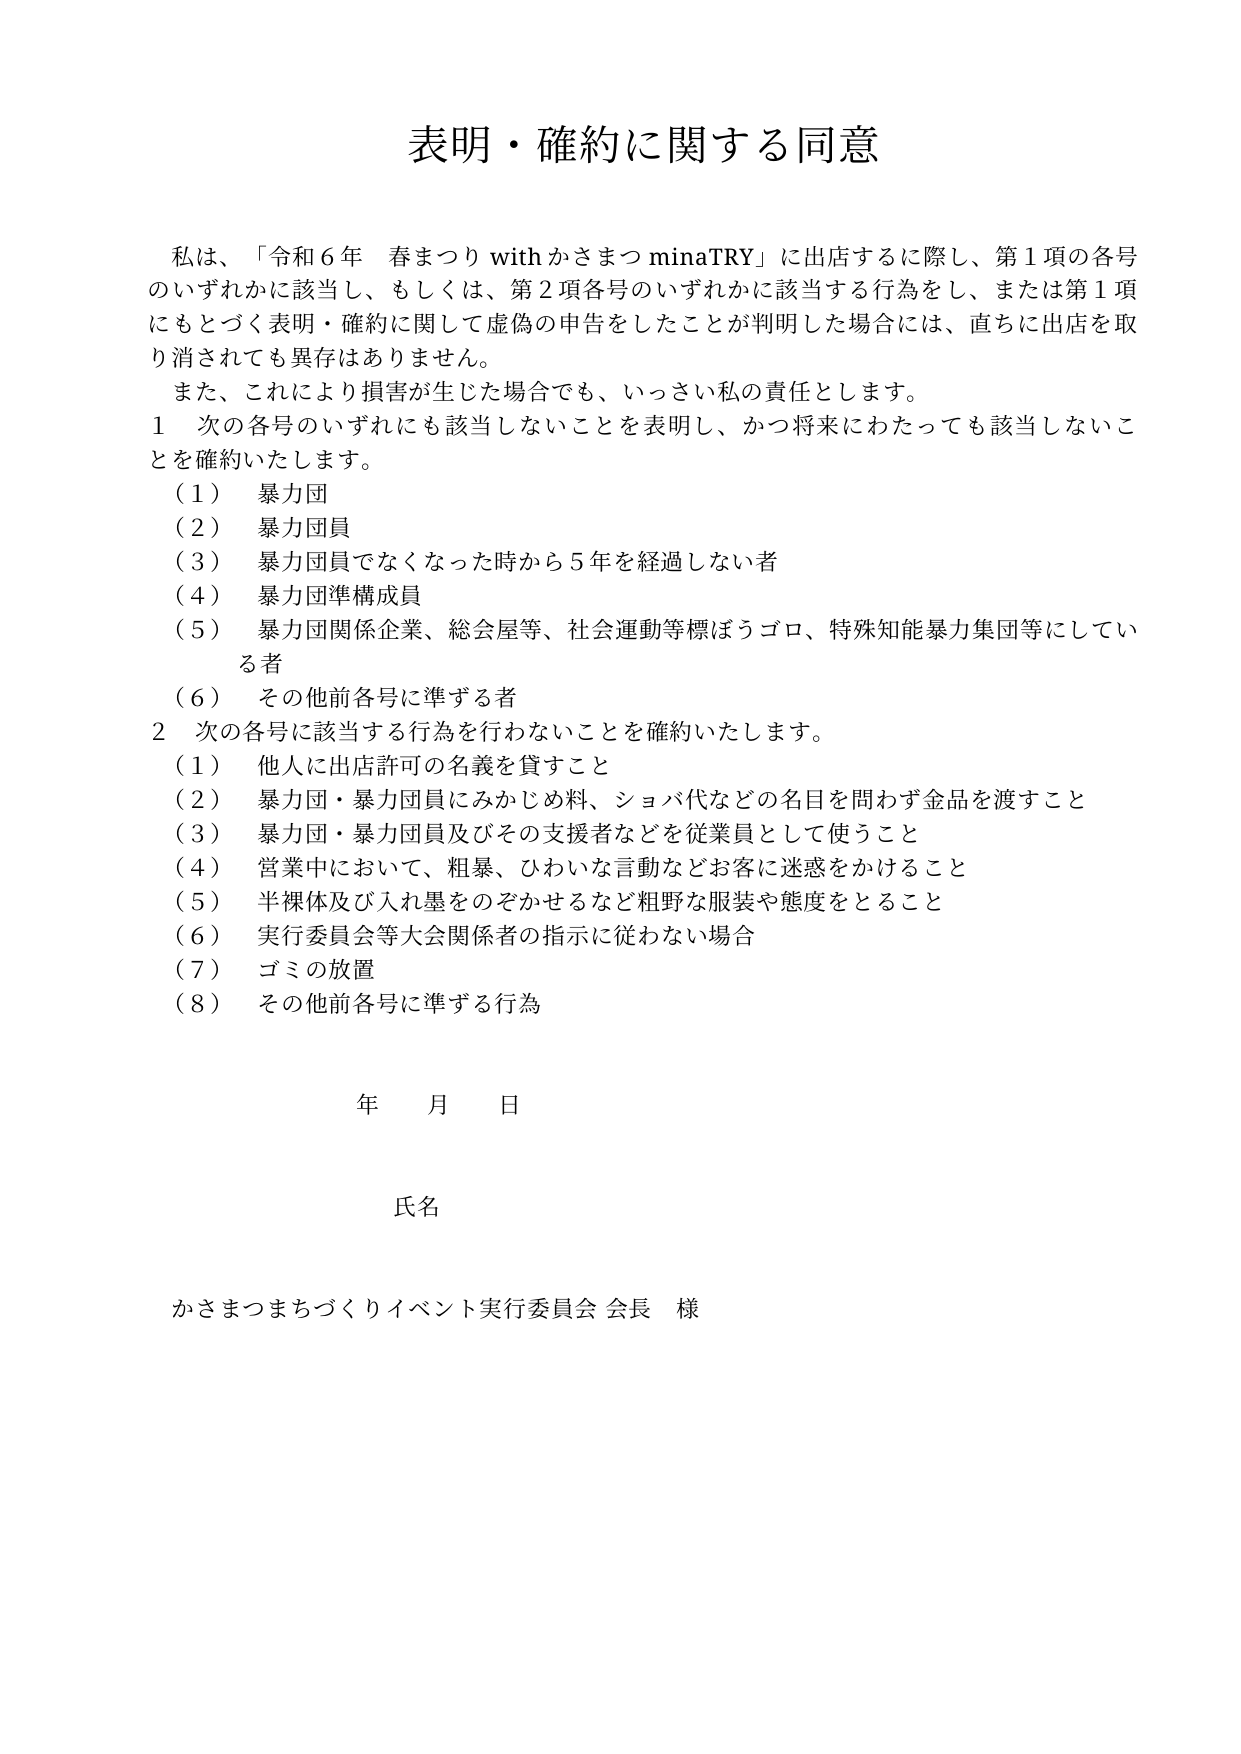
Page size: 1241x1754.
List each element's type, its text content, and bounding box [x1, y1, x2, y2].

text 年 月 日 [272, 1087, 1140, 1121]
text （６） 実行委員会等大会関係者の指示に従わない場合 [148, 917, 1140, 951]
text 表明・確約に関する同意 [148, 124, 1140, 170]
text （１） 暴力団 [162, 476, 1140, 509]
text （２） 暴力団・暴力団員にみかじめ料、ショバ代などの名目を問わず金品を渡すこと [148, 781, 1140, 815]
text （３） 暴力団員でなくなった時から５年を経過しない者 [162, 543, 1140, 577]
text かさまつまちづくりイベント実行委員会 会長 様 [148, 1291, 1140, 1324]
text （５） 半裸体及び入れ墨をのぞかせるなど粗野な服装や態度をとること [148, 883, 1140, 917]
text （１） 他人に出店許可の名義を貸すこと [148, 747, 1140, 781]
text （５） 暴力団関係企業、総会屋等、社会運動等標ぼうゴロ、特殊知能暴力集団等にしている者 [162, 611, 1140, 679]
text （８） その他前各号に準ずる行為 [148, 985, 1140, 1019]
text （３） 暴力団・暴力団員及びその支援者などを従業員として使うこと [148, 815, 1140, 849]
text （２） 暴力団員 [162, 509, 1140, 543]
text （４） 暴力団準構成員 [162, 577, 1140, 611]
text （７） ゴミの放置 [148, 951, 1140, 985]
text １ 次の各号のいずれにも該当しないことを表明し、かつ将来にわたっても該当しないこ とを確約いたします。 [148, 408, 1140, 476]
text また、これにより損害が生じた場合でも、いっさい私の責任とします。 [148, 374, 1140, 408]
text 私は、「令和６年 春まつりwithかさまつminaTRY」に出店するに際し、第１項の各号のいずれかに該当し、もしくは、第２項各号のいずれかに該当する行為をし、または第１項にもとづく表明・確約に関して虚偽の申告をしたことが判明した場合には、直ちに出店を取り消されても異存はありません。 [148, 238, 1140, 374]
text （４） 営業中において、粗暴、ひわいな言動などお客に迷惑をかけること [148, 849, 1140, 883]
text （６） その他前各号に準ずる者 [148, 679, 1140, 713]
text 氏名 [148, 1189, 1140, 1223]
text ２ 次の各号に該当する行為を行わないことを確約いたします。 [148, 713, 1140, 747]
